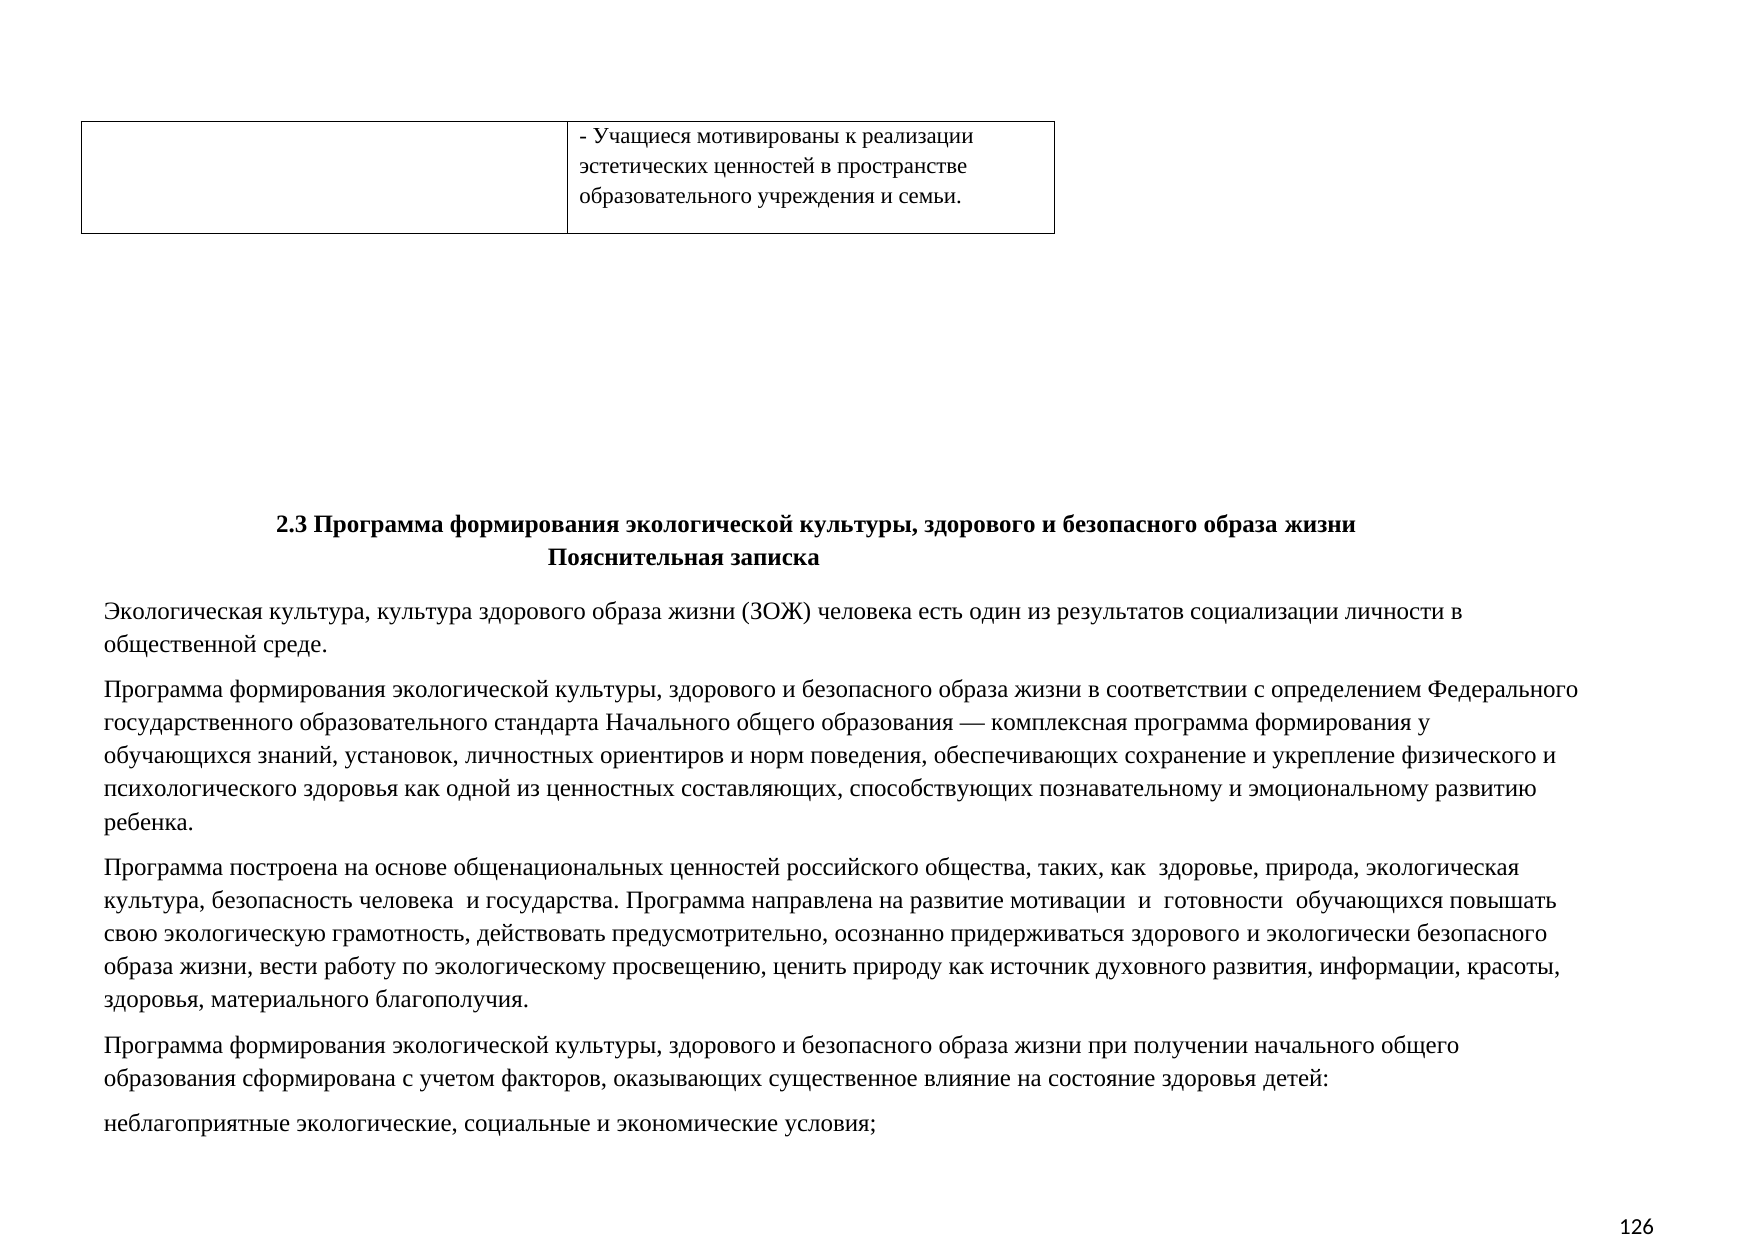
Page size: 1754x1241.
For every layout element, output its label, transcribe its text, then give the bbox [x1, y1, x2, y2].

text Программа формирования экологической культуры, здорового и безопасного образа жизни при получении начального общего образования сформирована с учетом факторов, оказывающих существенное влияние на состояние здоровья детей: [103, 1030, 1582, 1091]
text Пояснительная записка [548, 542, 1654, 571]
text Экологическая культура, культура здорового образа жизни (ЗОЖ) человека есть один из результатов социализации личности в общественной среде. [103, 596, 1581, 658]
text Программа формирования экологической культуры, здорового и безопасного образа жизни в соответствии с определением Федерального государственного образовательного стандарта Начального общего образования — комплексная программа формирования у обучающихся знаний, установок, личностных ориентиров и норм поведения, обеспечивающих сохранение и укрепление физического и психологического здоровья как одной из ценностных составляющих, способствующих познавательному и эмоциональному развитию ребенка. [103, 674, 1583, 835]
text Программа построена на основе общенациональных ценностей российского общества, таких, как здоровье, природа, экологическая культура, безопасность человека и государства. Программа направлена на развитие мотивации и готовности обучающихся повышать свою экологическую грамотность, действовать предусмотрительно, осознанно придерживаться здорового и экологически безопасного образа жизни, вести работу по экологическому просвещению, ценить природу как источник духовного развития, информации, красоты, здоровья, материального благополучия. [103, 852, 1582, 1013]
subtitle 2.3 Программа формирования экологической культуры, здорового и безопасного образа жизни [103, 509, 1528, 538]
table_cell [82, 122, 567, 233]
text неблагоприятные экологические, социальные и экономические условия; [103, 1108, 1654, 1137]
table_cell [568, 122, 1054, 233]
